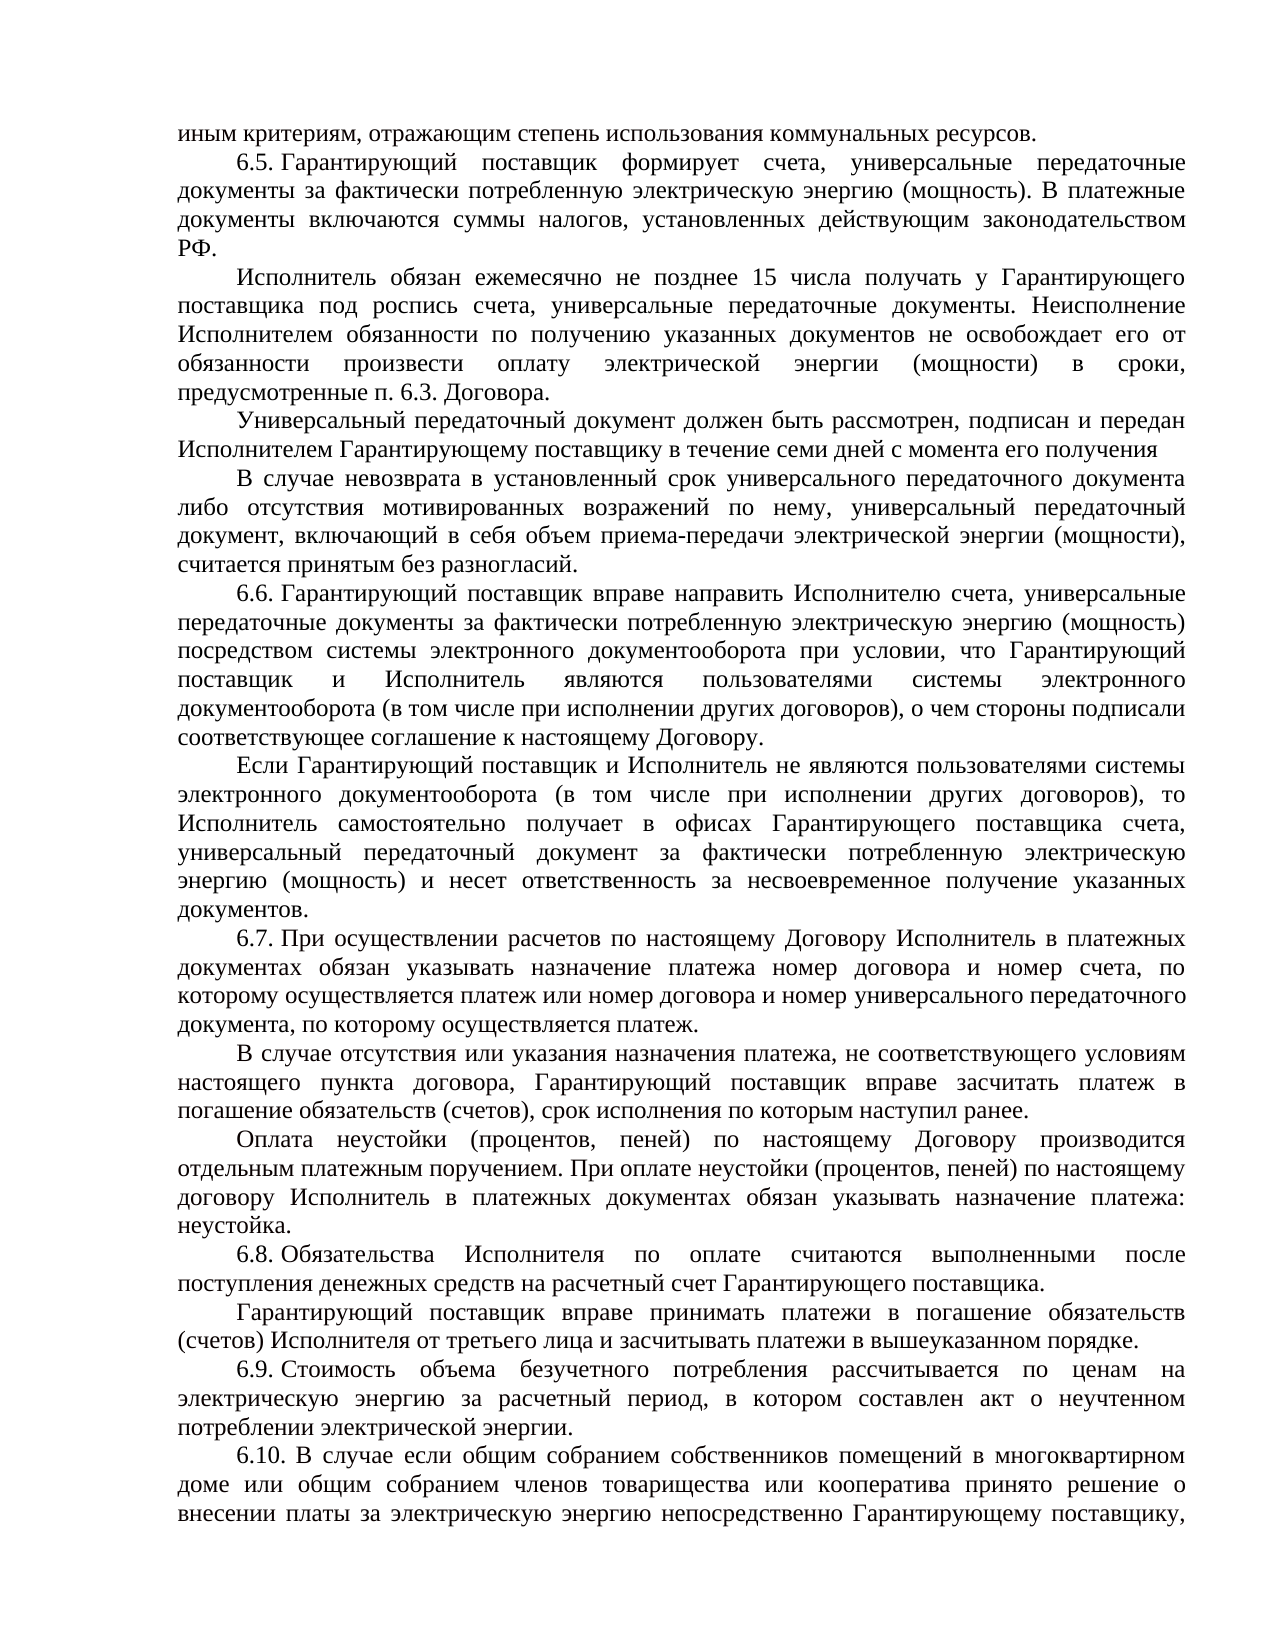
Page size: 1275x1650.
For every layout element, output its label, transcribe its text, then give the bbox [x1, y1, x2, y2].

text В случае невозврата в установленный срок универсального передаточного документа либо отсутствия мотивированных возражений по нему, универсальный передаточный документ, включающий в себя объем приема-передачи электрической энергии (мощности), считается принятым без разногласий. [177, 463, 1186, 578]
text В случае отсутствия или указания назначения платежа, не соответствующего условиям настоящего пункта договора, Гарантирующий поставщик вправе засчитать платеж в погашение обязательств (счетов), срок исполнения по которым наступил ранее. [177, 1038, 1186, 1124]
list При осуществлении расчетов по настоящему Договору Исполнитель в платежных документах обязан указывать назначение платежа номер договора и номер счета, по которому осуществляется платеж или номер договора и номер универсального передаточного документа, по которому осуществляется платеж. [177, 923, 1186, 1038]
list Стоимость объема безучетного потребления рассчитывается по ценам на электрическую энергию за расчетный период, в котором составлен акт о неучтенном потреблении электрической энергии. [177, 1354, 1186, 1441]
list Обязательства Исполнителя по оплате считаются выполненными после поступления денежных средств на расчетный счет Гарантирующего поставщика. [177, 1239, 1186, 1297]
text Гарантирующий поставщик вправе принимать платежи в погашение обязательств (счетов) Исполнителя от третьего лица и засчитывать платежи в вышеуказанном порядке. [177, 1297, 1186, 1354]
text Если Гарантирующий поставщик и Исполнитель не являются пользователями системы электронного документооборота (в том числе при исполнении других договоров), то Исполнитель самостоятельно получает в офисах Гарантирующего поставщика счета, универсальный передаточный документ за фактически потребленную электрическую энергию (мощность) и несет ответственность за несвоевременное получение указанных документов. [177, 751, 1186, 923]
text Оплата неустойки (процентов, пеней) по настоящему Договору производится отдельным платежным поручением. При оплате неустойки (процентов, пеней) по настоящему договору Исполнитель в платежных документах обязан указывать назначение платежа: неустойка. [177, 1124, 1186, 1239]
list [177, 1441, 1186, 1527]
list Гарантирующий поставщик формирует счета, универсальные передаточные документы за фактически потребленную электрическую энергию (мощность). В платежные документы включаются суммы налогов, установленных действующим законодательством РФ. [177, 147, 1186, 262]
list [177, 118, 1186, 147]
text Универсальный передаточный документ должен быть рассмотрен, подписан и передан Исполнителем Гарантирующему поставщику в течение семи дней с момента его получения [177, 406, 1186, 463]
list Гарантирующий поставщик вправе направить Исполнителю счета, универсальные передаточные документы за фактически потребленную электрическую энергию (мощность) посредством системы электронного документооборота при условии, что Гарантирующий поставщик и Исполнитель являются пользователями системы электронного документооборота (в том числе при исполнении других договоров), о чем стороны подписали соответствующее соглашение к настоящему Договору. [177, 578, 1186, 751]
text Исполнитель обязан ежемесячно не позднее 15 числа получать у Гарантирующего поставщика под роспись счета, универсальные передаточные документы. Неисполнение Исполнителем обязанности по получению указанных документов не освобождает его от обязанности произвести оплату электрической энергии (мощности) в сроки, предусмотренные п. 6.3. Договора. [177, 262, 1186, 406]
